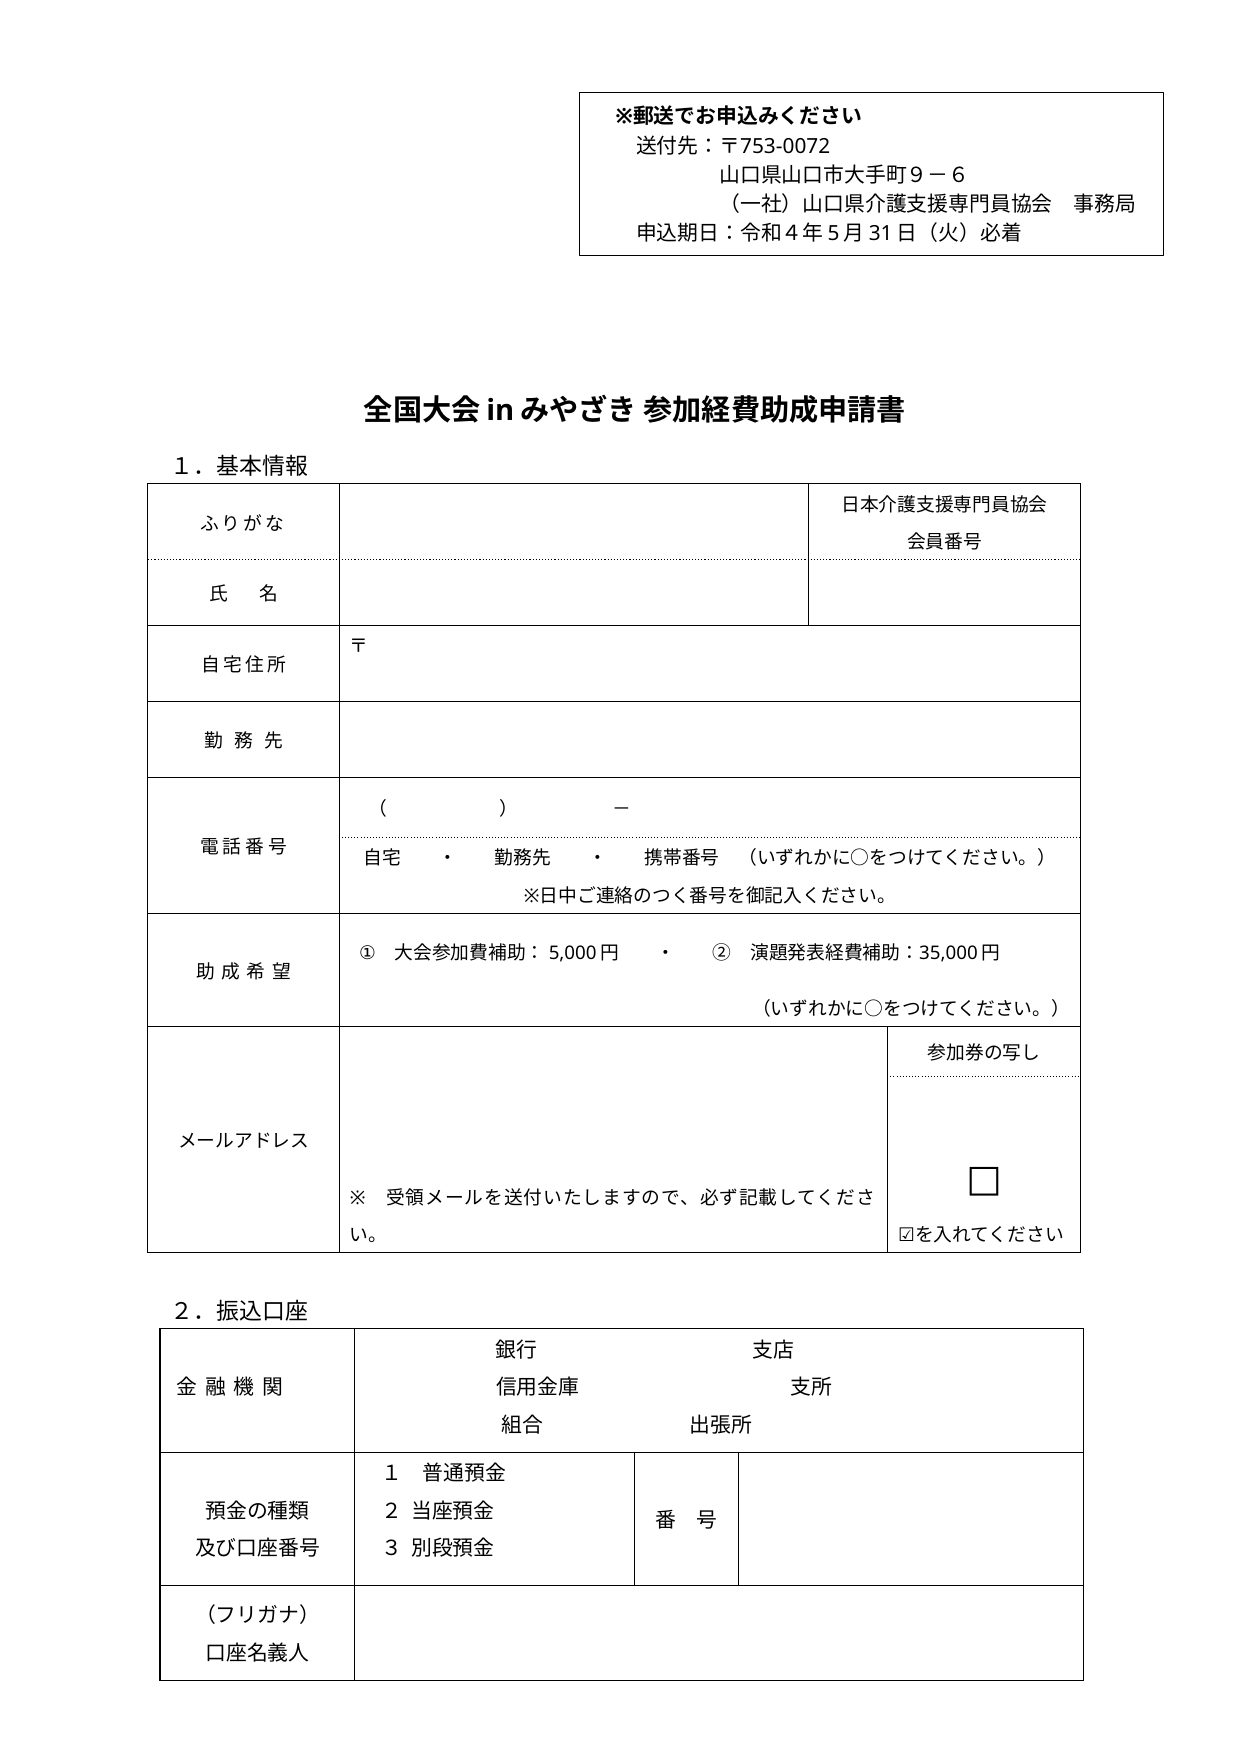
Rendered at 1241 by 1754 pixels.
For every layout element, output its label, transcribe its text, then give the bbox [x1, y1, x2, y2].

table_cell 番 号 [635, 1453, 738, 1584]
table_cell [340, 559, 808, 625]
table_cell 自宅住所 [148, 626, 339, 701]
text 全国大会inみやざき 参加経費助成申請書 [148, 371, 1092, 446]
table_header 日本介護支援専門員協会 会員番号 [809, 484, 1080, 559]
table_cell [340, 702, 1080, 777]
table_header ふりがな [148, 484, 339, 559]
table_cell 勤務先 [148, 702, 339, 777]
text １．基本情報 [148, 446, 1092, 483]
table_cell [739, 1453, 1083, 1584]
table_cell [355, 1586, 1083, 1679]
table_cell 氏名 [148, 559, 339, 625]
table_header 金融機関 [161, 1329, 354, 1452]
table_cell 電話番号 [148, 778, 339, 913]
table_cell 自宅 ・ 勤務先 ・ 携帯番号 （いずれかに○をつけてください。） ※日中ご連絡のつく番号を御記入ください。 [340, 837, 1080, 913]
table_header [340, 484, 808, 559]
table_header 銀行 支店 信用金庫 支所 組合 出張所 [355, 1329, 1083, 1452]
table_cell 〒 [340, 626, 1080, 701]
table_cell 助成希望 [148, 914, 339, 1026]
table_cell メールアドレス [148, 1027, 339, 1252]
table_cell ① 大会参加費補助： 5,000円 ・ ② 演題発表経費補助：35,000円 （いずれかに○をつけてください。） [340, 914, 1080, 1026]
text ２．振込口座 [148, 1291, 1092, 1328]
table_cell 預金の種類 及び口座番号 [161, 1453, 354, 1584]
table_cell （ ） － [340, 778, 1080, 837]
table_cell ※ 受領メールを送付いたしますので、必ず記載してください。 [340, 1027, 887, 1252]
table_cell □ ☑を入れてください [888, 1076, 1080, 1252]
table_cell （フリガナ） 口座名義人 [161, 1586, 354, 1679]
table_cell １ 普通預金 ２ 当座預金 ３ 別段預金 [355, 1453, 634, 1584]
table_cell 参加券の写し [888, 1027, 1080, 1076]
table_cell [809, 559, 1080, 625]
